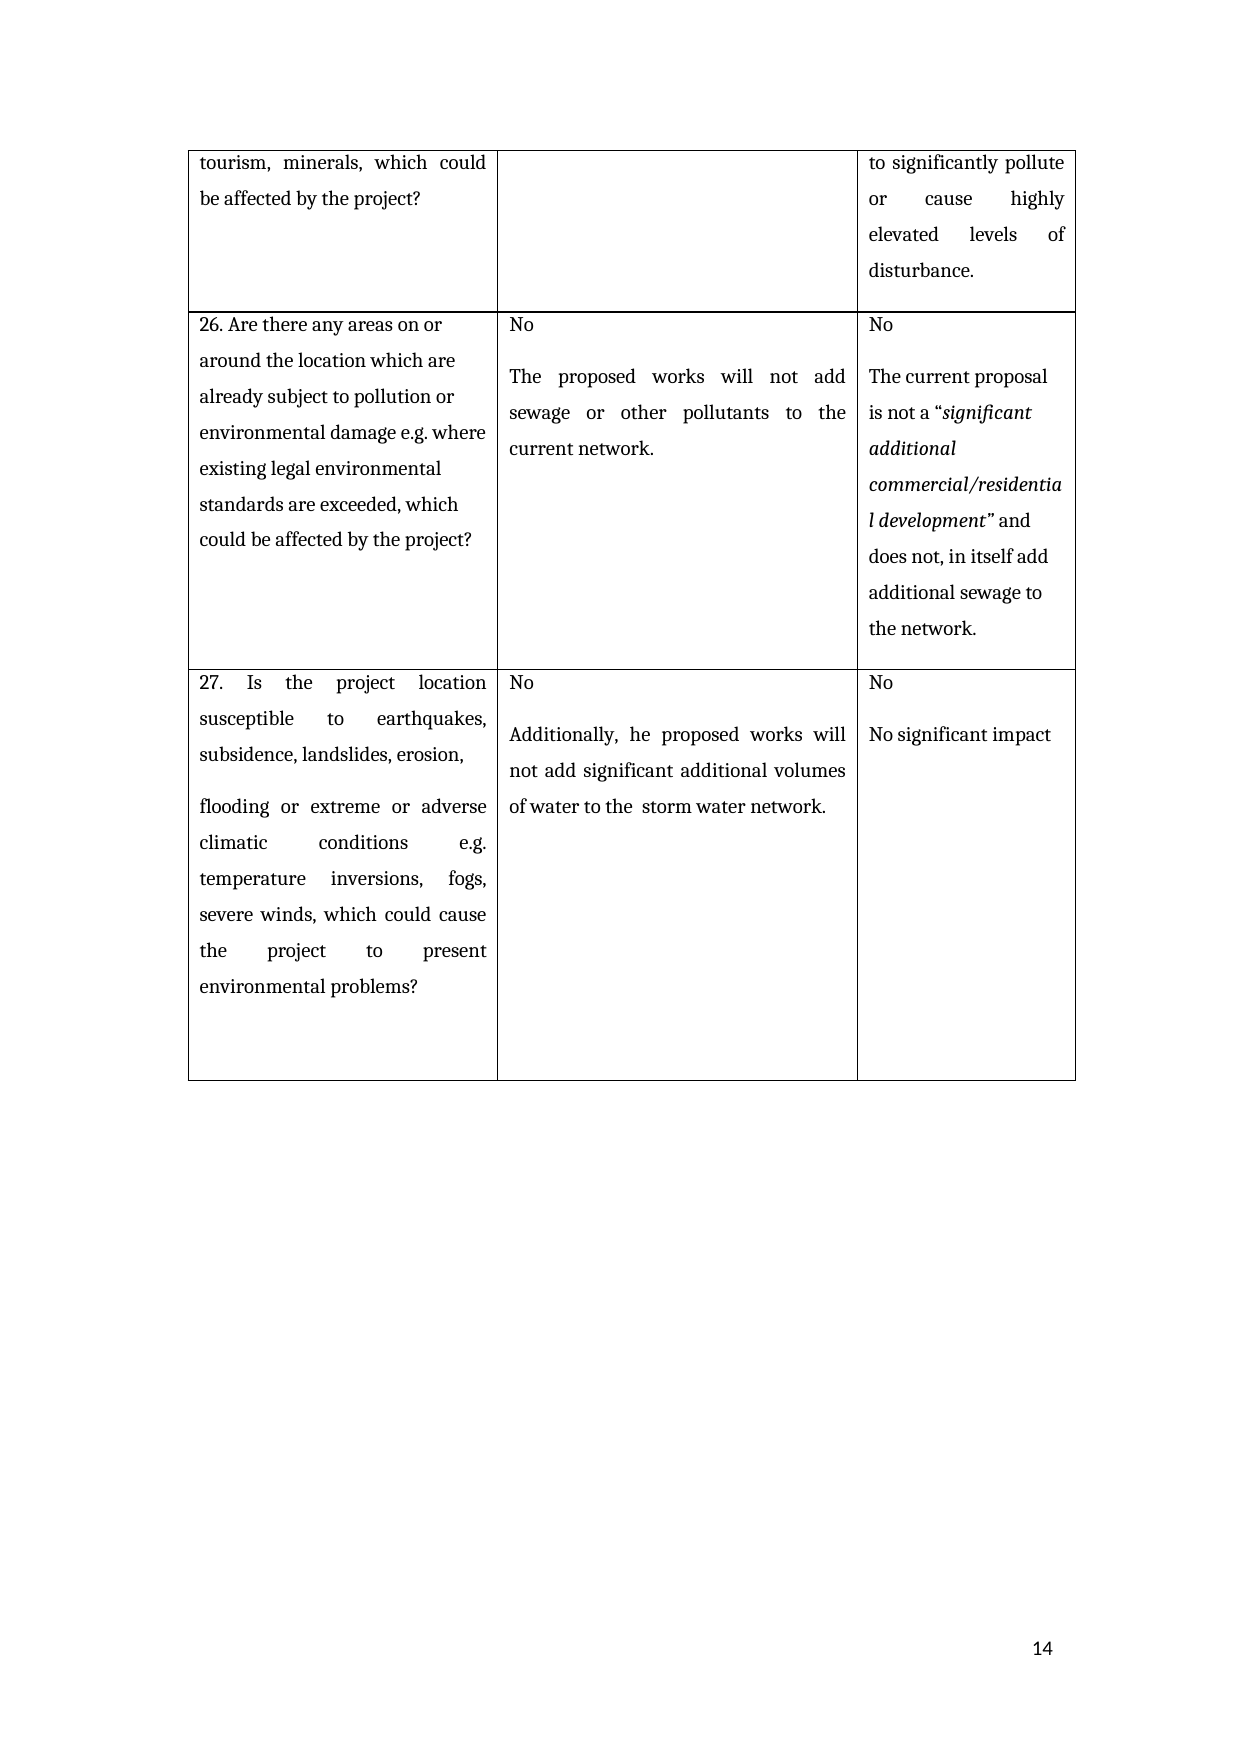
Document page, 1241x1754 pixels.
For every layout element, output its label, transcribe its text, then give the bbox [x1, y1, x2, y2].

table_cell No No significant impact [858, 670, 1075, 1080]
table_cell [498, 151, 857, 311]
table_cell 26. Are there any areas on or around the location which are already subject to pollution or environmental damage e.g. where existing legal environmental standards are exceeded, which could be affected by the project? [189, 313, 497, 669]
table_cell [189, 151, 497, 311]
table_cell No The proposed works will not add sewage or other pollutants to the current network. [498, 313, 857, 669]
table_cell No The current proposal is not a “significant additional commercial/residential development” and does not, in itself add additional sewage to the network. [858, 313, 1075, 669]
table_cell 27. Is the project location susceptible to earthquakes, subsidence, landslides, erosion, flooding or extreme or adverse climatic conditions e.g. temperature inversions, fogs, severe winds, which could cause the project to present environmental problems? [189, 670, 497, 1080]
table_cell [858, 151, 1075, 311]
table_cell No Additionally, he proposed works will not add significant additional volumes of water to the storm water network. [498, 670, 857, 1080]
